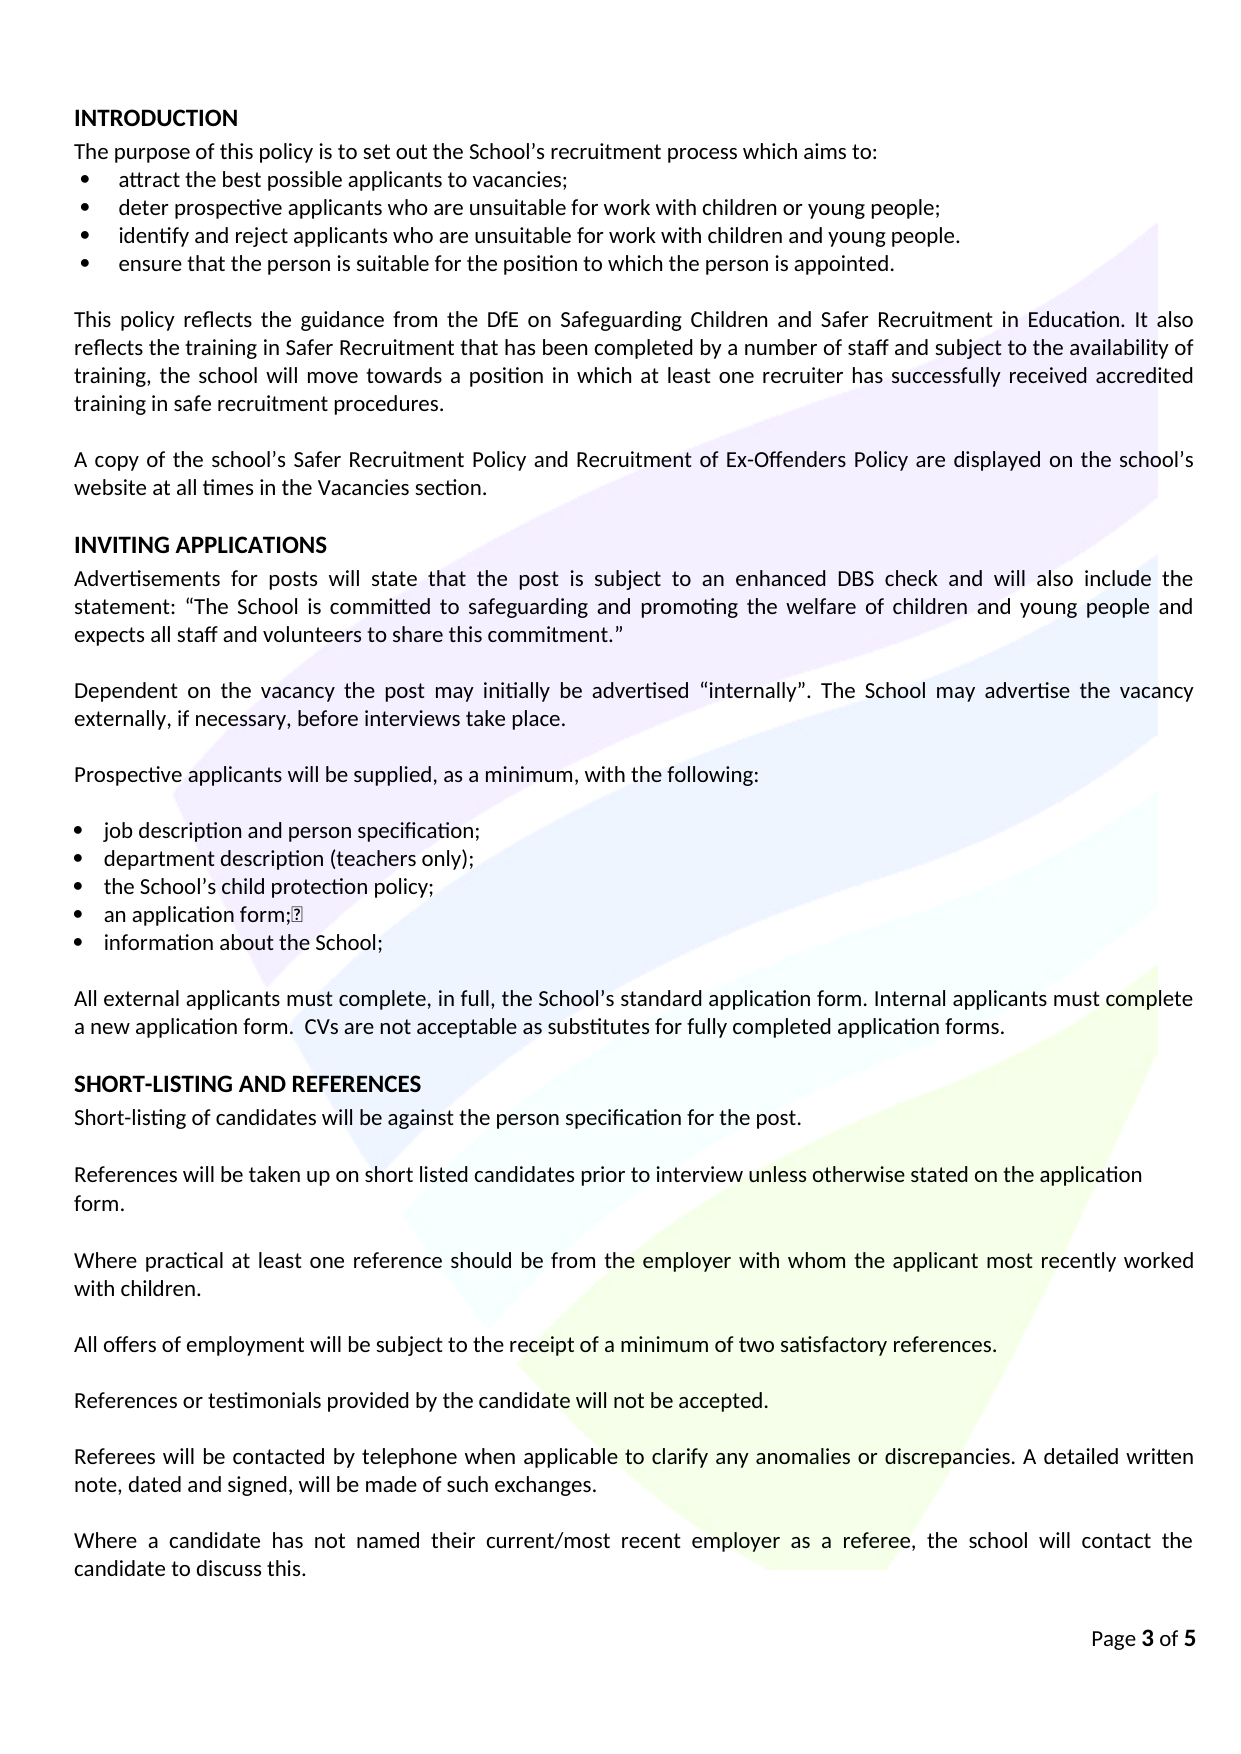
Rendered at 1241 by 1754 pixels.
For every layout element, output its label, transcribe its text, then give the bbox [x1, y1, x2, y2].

text Dependent on the vacancy the post may initially be advertised “internally”. The School may advertise the vacancy externally, if necessary, before interviews take place. [74, 676, 1196, 732]
text Short-listing of candidates will be against the person specification for the post. [74, 1103, 1196, 1131]
list attract the best possible applicants to vacancies; [81, 165, 1196, 193]
list deter prospective applicants who are unsuitable for work with children or young people; [81, 193, 1196, 221]
text The purpose of this policy is to set out the School’s recruitment process which aims to: [74, 137, 1196, 165]
text References will be taken up on short listed candidates prior to interview unless otherwise stated on the application form. [74, 1161, 1196, 1217]
text Where practical at least one reference should be from the employer with whom the applicant most recently worked with children. [74, 1246, 1196, 1302]
text Referees will be contacted by telephone when applicable to clarify any anomalies or discrepancies. A detailed written note, dated and signed, will be made of such exchanges. [74, 1442, 1196, 1498]
text Advertisements for posts will state that the post is subject to an enhanced DBS check and will also include the statement: “The School is committed to safeguarding and promoting the welfare of children and young people and expects all staff and volunteers to share this commitment.” [74, 564, 1196, 648]
subtitle INVITING APPLICATIONS [74, 529, 1196, 559]
text Where a candidate has not named their current/most recent employer as a referee, the school will contact the candidate to discuss this. [74, 1526, 1196, 1582]
list identify and reject applicants who are unsuitable for work with children and young people. [81, 221, 1196, 249]
text All offers of employment will be subject to the receipt of a minimum of two satisfactory references. [74, 1330, 1196, 1358]
list the School’s child protection policy; [74, 872, 1196, 900]
list information about the School; [74, 928, 1196, 956]
text A copy of the school’s Safer Recruitment Policy and Recruitment of Ex-Offenders Policy are displayed on the school’s website at all times in the Vacancies section. [74, 445, 1196, 501]
text Prospective applicants will be supplied, as a minimum, with the following: [74, 760, 1196, 788]
text This policy reflects the guidance from the DfE on Safeguarding Children and Safer Recruitment in Education. It also reflects the training in Safer Recruitment that has been completed by a number of staff and subject to the availability of training, the school will move towards a position in which at least one recruiter has successfully received accredited training in safe recruitment procedures. [74, 305, 1196, 417]
text All external applicants must complete, in full, the School’s standard application form. Internal applicants must complete a new application form. CVs are not acceptable as substitutes for fully completed application forms. [74, 984, 1196, 1040]
text References or testimonials provided by the candidate will not be accepted. [74, 1386, 1196, 1414]
subtitle SHORT-LISTING AND REFERENCES [74, 1068, 1196, 1099]
subtitle INTRODUCTION [74, 102, 1196, 132]
list ensure that the person is suitable for the position to which the person is appointed. [81, 249, 1196, 277]
list an application form; [74, 900, 1196, 928]
list department description (teachers only); [74, 844, 1196, 872]
list job description and person specification; [74, 816, 1196, 844]
